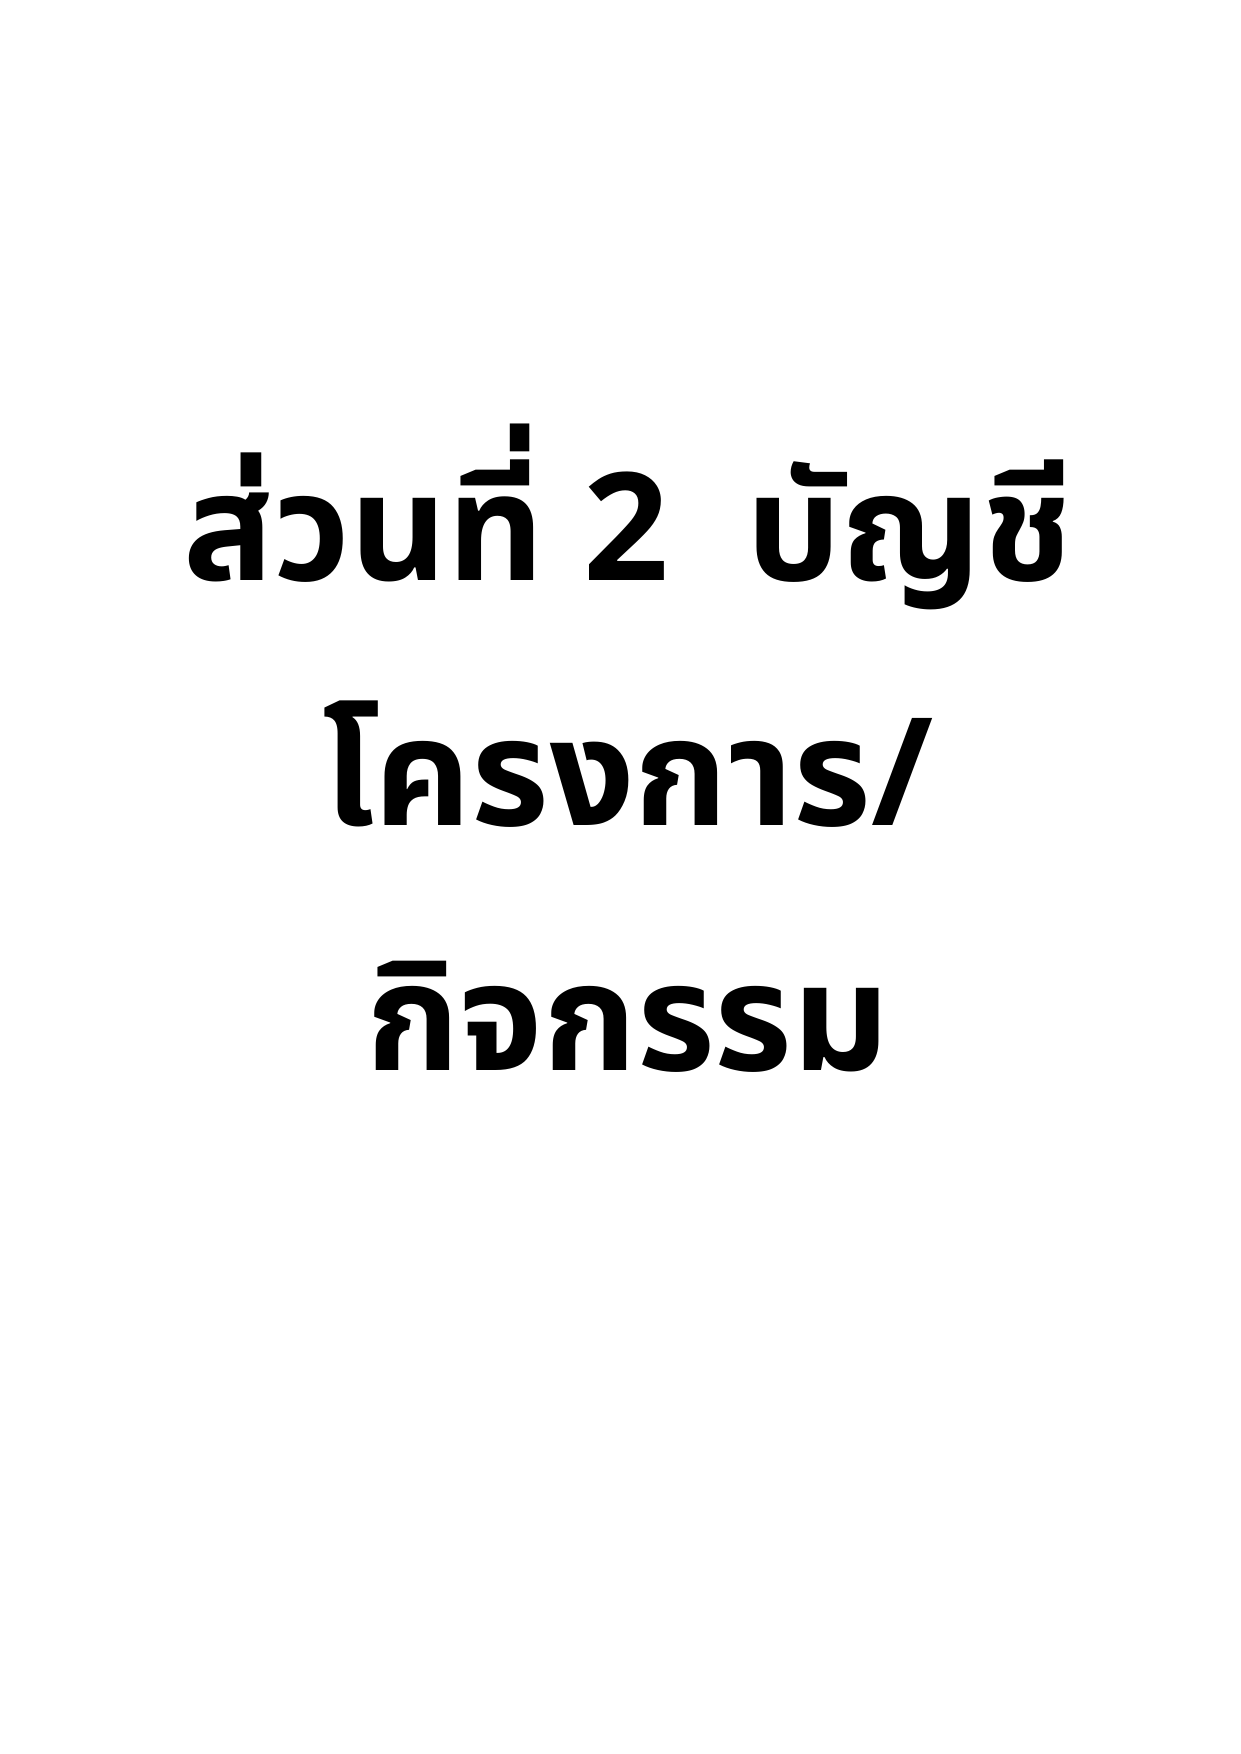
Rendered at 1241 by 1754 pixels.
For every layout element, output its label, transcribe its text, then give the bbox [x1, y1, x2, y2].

text โครงการ/กิจกรรม [148, 666, 1107, 1138]
text ส่วนที่ 2 บัญชี [148, 419, 1107, 647]
